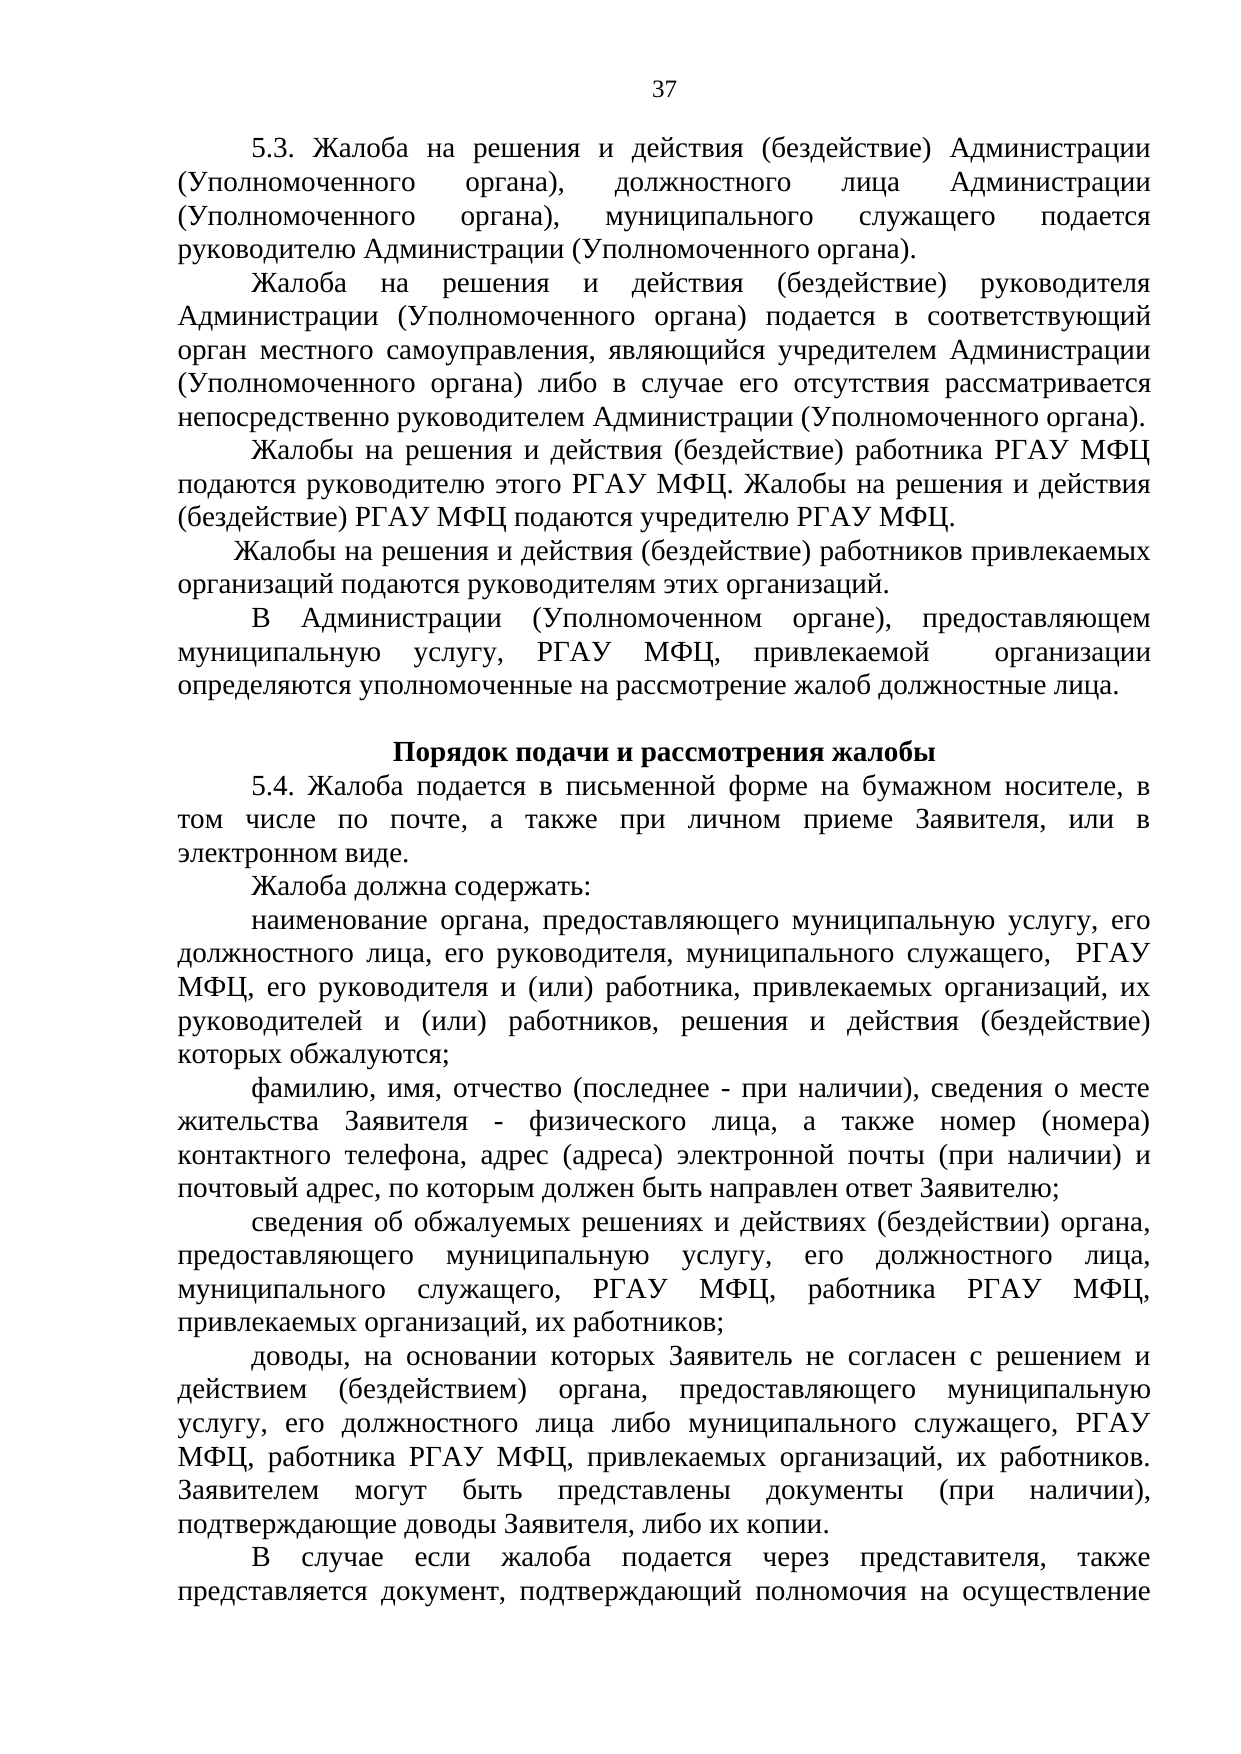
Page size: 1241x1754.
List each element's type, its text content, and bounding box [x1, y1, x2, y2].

text Жалоба должна содержать: [177, 868, 1152, 902]
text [177, 1539, 1152, 1606]
text Порядок подачи и рассмотрения жалобы [177, 734, 1152, 768]
text Жалобы на решения и действия (бездействие) работников привлекаемых организаций подаются руководителям этих организаций. [177, 533, 1152, 600]
text фамилию, имя, отчество (последнее - при наличии), сведения о месте жительства Заявителя - физического лица, а также номер (номера) контактного телефона, адрес (адреса) электронной почты (при наличии) и почтовый адрес, по которым должен быть направлен ответ Заявителю; [177, 1070, 1152, 1204]
text 5.3. Жалоба на решения и действия (бездействие) Администрации (Уполномоченного органа), должностного лица Администрации (Уполномоченного органа), муниципального служащего подается руководителю Администрации (Уполномоченного органа). [177, 131, 1152, 265]
text 5.4. Жалоба подается в письменной форме на бумажном носителе, в том числе по почте, а также при личном приеме Заявителя, или в электронном виде. [177, 768, 1152, 868]
text сведения об обжалуемых решениях и действиях (бездействии) органа, предоставляющего муниципальную услугу, его должностного лица, муниципального служащего, РГАУ МФЦ, работника РГАУ МФЦ, привлекаемых организаций, их работников; [177, 1204, 1152, 1338]
text Жалоба на решения и действия (бездействие) руководителя Администрации (Уполномоченного органа) подается в соответствующий орган местного самоуправления, являющийся учредителем Администрации (Уполномоченного органа) либо в случае его отсутствия рассматривается непосредственно руководителем Администрации (Уполномоченного органа). [177, 265, 1152, 432]
text Жалобы на решения и действия (бездействие) работника РГАУ МФЦ подаются руководителю этого РГАУ МФЦ. Жалобы на решения и действия (бездействие) РГАУ МФЦ подаются учредителю РГАУ МФЦ. [177, 432, 1152, 533]
text В Администрации (Уполномоченном органе), предоставляющем муниципальную услугу, РГАУ МФЦ, привлекаемой организации определяются уполномоченные на рассмотрение жалоб должностные лица. [177, 600, 1152, 701]
text доводы, на основании которых Заявитель не согласен с решением и действием (бездействием) органа, предоставляющего муниципальную услугу, его должностного лица либо муниципального служащего, РГАУ МФЦ, работника РГАУ МФЦ, привлекаемых организаций, их работников. Заявителем могут быть представлены документы (при наличии), подтверждающие доводы Заявителя, либо их копии. [177, 1338, 1152, 1539]
text наименование органа, предоставляющего муниципальную услугу, его должностного лица, его руководителя, муниципального служащего, РГАУ МФЦ, его руководителя и (или) работника, привлекаемых организаций, их руководителей и (или) работников, решения и действия (бездействие) которых обжалуются; [177, 902, 1152, 1070]
